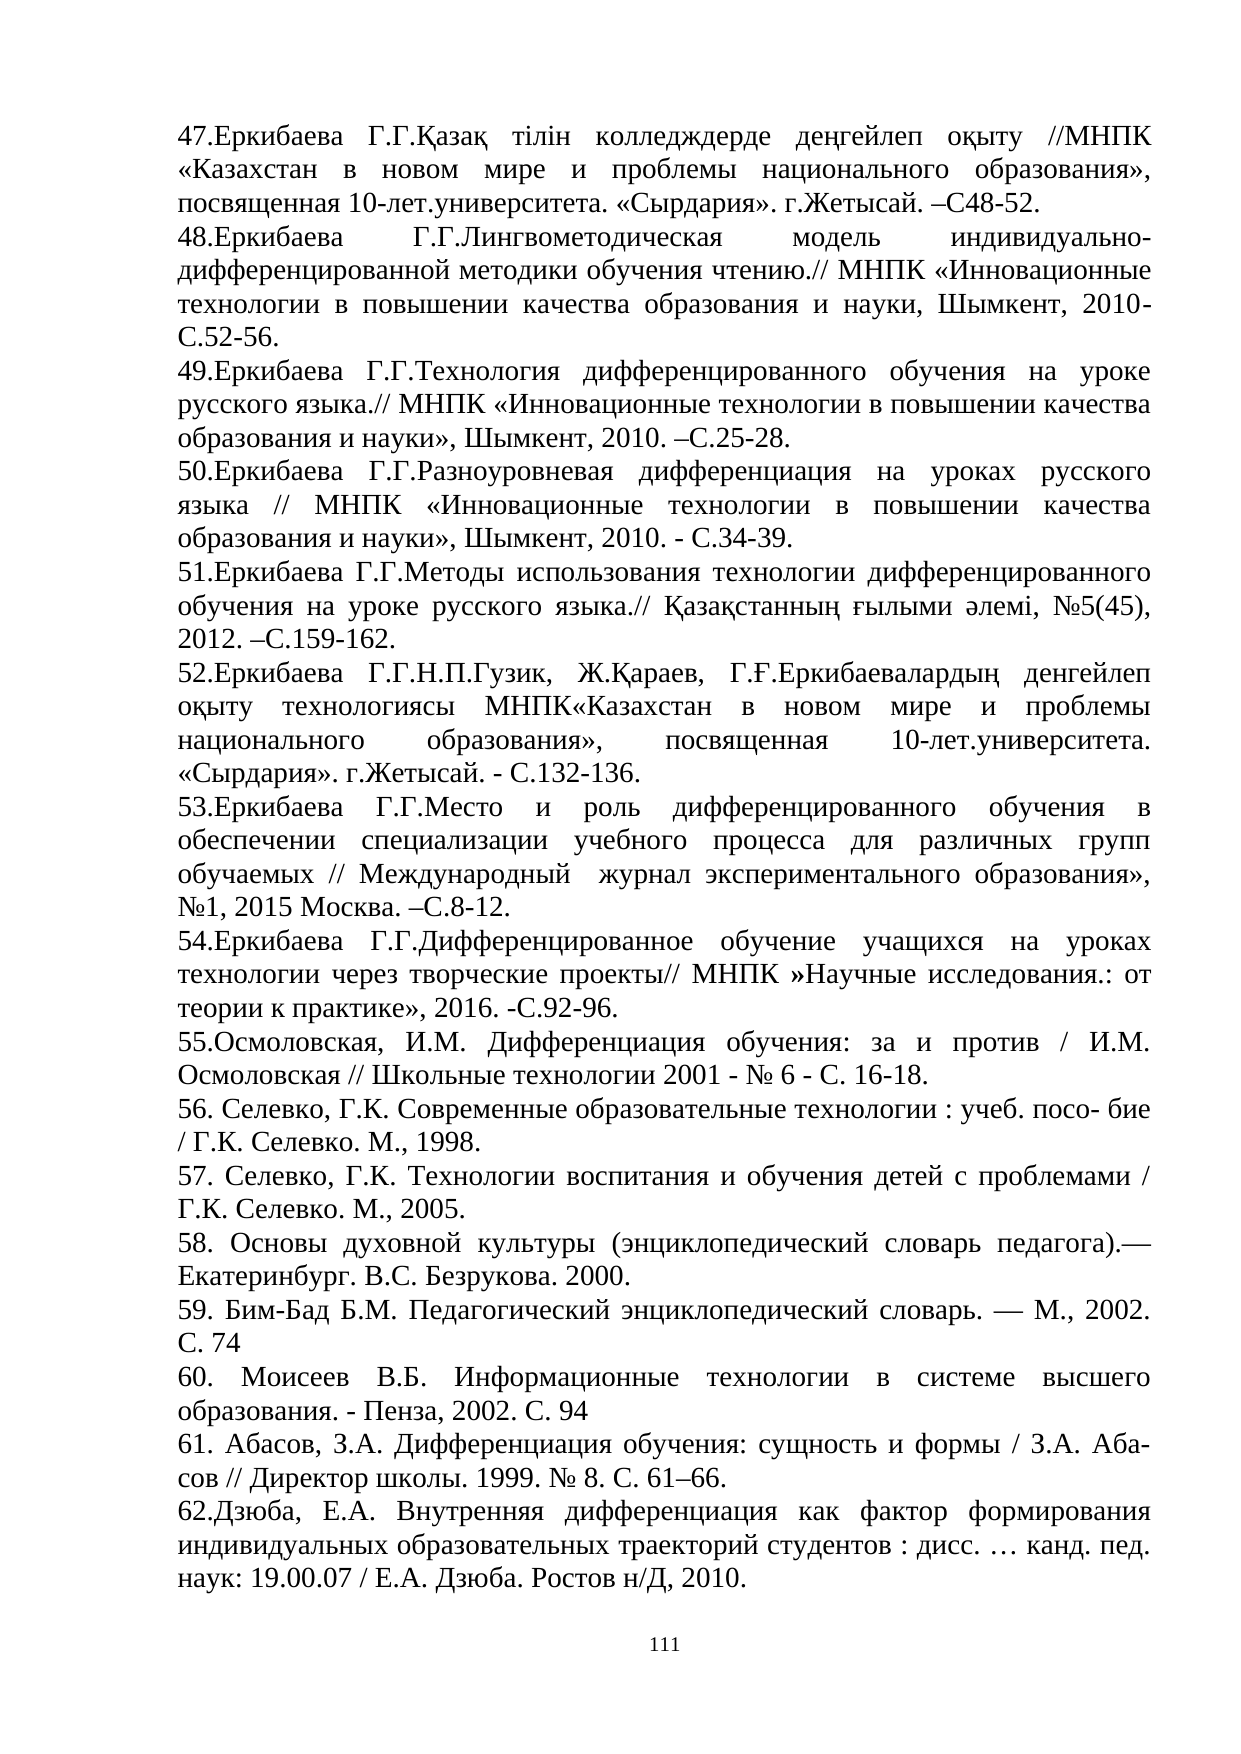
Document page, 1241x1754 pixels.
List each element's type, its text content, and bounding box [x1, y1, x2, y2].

text 51.Еркибаева Г.Г.Методы использования технологии дифференцированного обучения на уроке русского языка.// Қазақстанның ғылыми әлемі, №5(45), 2012. –С.159-162. [177, 554, 1152, 655]
text 56. Селевко, Г.К. Современные образовательные технологии : учеб. посо- бие / Г.К. Селевко. М., 1998. [177, 1091, 1152, 1158]
text 50.Еркибаева Г.Г.Разноуровневая дифференциация на уроках русского языка // МНПК «Инновационные технологии в повышении качества образования и науки», Шымкент, 2010. - С.34-39. [177, 453, 1152, 554]
text 55.Осмоловская, И.М. Дифференциация обучения: за и против / И.М. Осмоловская // Школьные технологии 2001 - № 6 - С. 16-18. [177, 1024, 1152, 1091]
text 58. Основы духовной культуры (энциклопедический словарь педагога).— Екатеринбург. В.С. Безрукова. 2000. [177, 1225, 1152, 1292]
text 53.Еркибаева Г.Г.Место и роль дифференцированного обучения в обеспечении специализации учебного процесса для различных групп обучаемых // Международный журнал экспериментального образования», №1, 2015 Москва. –С.8-12. [177, 789, 1152, 923]
text 49.Еркибаева Г.Г.Технология дифференцированного обучения на уроке русского языка.// МНПК «Инновационные технологии в повышении качества образования и науки», Шымкент, 2010. –С.25-28. [177, 353, 1152, 453]
text 61. Абасов, З.А. Дифференциация обучения: сущность и формы / З.А. Аба- сов // Директор школы. 1999. № 8. С. 61–66. [177, 1426, 1152, 1493]
text 60. Моисеев В.Б. Информационные технологии в системе высшего образования. - Пенза, 2002. С. 94 [177, 1359, 1152, 1426]
text 57. Селевко, Г.К. Технологии воспитания и обучения детей с проблемами / Г.К. Селевко. М., 2005. [177, 1158, 1152, 1225]
text 47.Еркибаева Г.Г.Қазақ тілін колледждерде деңгейлеп оқыту //МНПК «Казахстан в новом мире и проблемы национального образования», посвященная 10-лет.университета. «Сырдария». г.Жетысай. –С48-52. [177, 118, 1152, 219]
text 59. Бим-Бад Б.М. Педагогический энциклопедический словарь. — М., 2002. С. 74 [177, 1292, 1152, 1359]
text 48.Еркибаева Г.Г.Лингвометодическая модель индивидуально-дифференцированной методики обучения чтению.// МНПК «Инновационные технологии в повышении качества образования и науки, Шымкент, 2010-С.52-56. [177, 219, 1152, 353]
text 52.Еркибаева Г.Г.Н.П.Гузик, Ж.Қараев, Г.Ғ.Еркибаевалардың денгейлеп оқыту технологиясы МНПК«Казахстан в новом мире и проблемы национального образования», посвященная 10-лет.университета. «Сырдария». г.Жетысай. - С.132-136. [177, 655, 1152, 789]
text 62.Дзюба, Е.А. Внутренняя дифференциация как фактор формирования индивидуальных образовательных траекторий студентов : дисс. … канд. пед. наук: 19.00.07 / Е.А. Дзюба. Ростов н/Д, 2010. [177, 1493, 1152, 1594]
text 54.Еркибаева Г.Г.Дифференцированное обучение учащихся на уроках технологии через творческие проекты// МНПК »Научные исследования.: от теории к практике», 2016. -С.92-96. [177, 923, 1152, 1024]
